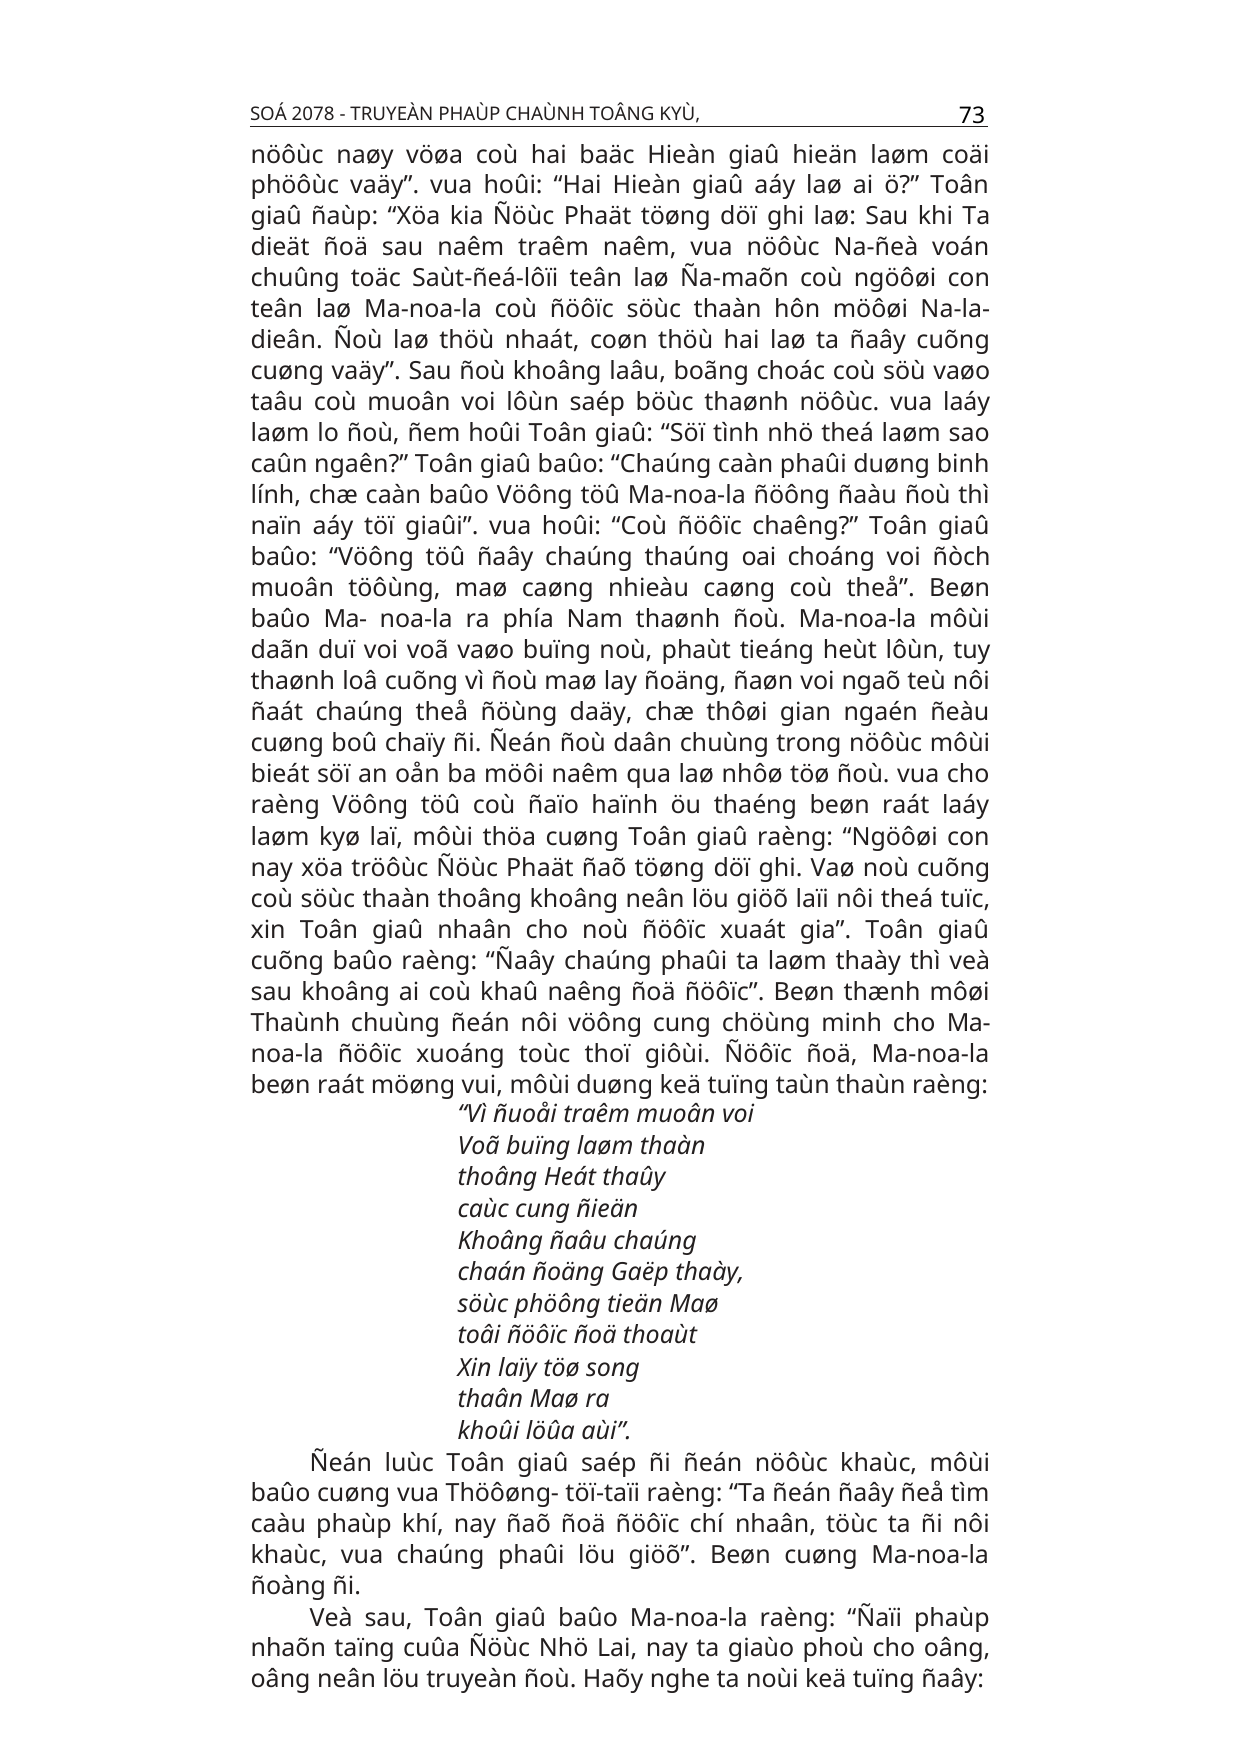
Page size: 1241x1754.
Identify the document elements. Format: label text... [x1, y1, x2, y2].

text Xin laïy töø song thaân Maø ra khoûi löûa aùi”. [457, 1351, 665, 1446]
text Veà sau, Toân giaû baûo Ma-noa-la raèng: “Ñaïi phaùp nhaõn taïng cuûa Ñöùc Nhö Lai, nay ta giaùo phoù cho oâng, oâng neân löu truyeàn ñoù. Haõy nghe ta noùi keä tuïng ñaây: [250, 1602, 990, 1694]
text nöôùc naøy vöøa coù hai baäc Hieàn giaû hieän laøm coäi phöôùc vaäy”. vua hoûi: “Hai Hieàn giaû aáy laø ai ö?” Toân giaû ñaùp: “Xöa kia Ñöùc Phaät töøng döï ghi laø: Sau khi Ta dieät ñoä sau naêm traêm naêm, vua nöôùc Na-ñeà voán chuûng toäc Saùt-ñeá-lôïi teân laø Ña-maõn coù ngöôøi con teân laø Ma-noa-la coù ñöôïc söùc thaàn hôn möôøi Na-la-dieân. Ñoù laø thöù nhaát, coøn thöù hai laø ta ñaây cuõng cuøng vaäy”. Sau ñoù khoâng laâu, boãng choác coù söù vaøo taâu coù muoân voi lôùn saép böùc thaønh nöôùc. vua laáy laøm lo ñoù, ñem hoûi Toân giaû: “Söï tình nhö theá laøm sao caûn ngaên?” Toân giaû baûo: “Chaúng caàn phaûi duøng binh lính, chæ caàn baûo Vöông töû Ma-noa-la ñöông ñaàu ñoù thì naïn aáy töï giaûi”. vua hoûi: “Coù ñöôïc chaêng?” Toân giaû baûo: “Vöông töû ñaây chaúng thaúng oai choáng voi ñòch muoân töôùng, maø caøng nhieàu caøng coù theå”. Beøn baûo Ma- noa-la ra phía Nam thaønh ñoù. Ma-noa-la môùi daãn duï voi voã vaøo buïng noù, phaùt tieáng heùt lôùn, tuy thaønh loâ cuõng vì ñoù maø lay ñoäng, ñaøn voi ngaõ teù nôi ñaát chaúng theå ñöùng daäy, chæ thôøi gian ngaén ñeàu cuøng boû chaïy ñi. Ñeán ñoù daân chuùng trong nöôùc môùi bieát söï an oån ba möôi naêm qua laø nhôø töø ñoù. vua cho raèng Vöông töû coù ñaïo haïnh öu thaéng beøn raát laáy laøm kyø laï, môùi thöa cuøng Toân giaû raèng: “Ngöôøi con nay xöa tröôùc Ñöùc Phaät ñaõ töøng döï ghi. Vaø noù cuõng coù söùc thaàn thoâng khoâng neân löu giöõ laïi nôi theá tuïc, xin Toân giaû nhaân cho noù ñöôïc xuaát gia”. Toân giaû cuõng baûo raèng: “Ñaây chaúng phaûi ta laøm thaày thì veà sau khoâng ai coù khaû naêng ñoä ñöôïc”. Beøn thænh môøi Thaùnh chuùng ñeán nôi vöông cung chöùng minh cho Ma- noa-la ñöôïc xuoáng toùc thoï giôùi. Ñöôïc ñoä, Ma-noa-la beøn raát möøng vui, môùi duøng keä tuïng taùn thaùn raèng: [250, 138, 990, 1101]
text “Vì ñuoåi traêm muoân voi [457, 1101, 1092, 1128]
text Khoâng ñaâu chaúng chaán ñoäng Gaëp thaày, söùc phöông tieän Maø toâi ñöôïc ñoä thoaùt [457, 1224, 754, 1351]
text Voã buïng laøm thaàn thoâng Heát thaûy caùc cung ñieän [457, 1129, 707, 1224]
text Ñeán luùc Toân giaû saép ñi ñeán nöôùc khaùc, môùi baûo cuøng vua Thöôøng- töï-taïi raèng: “Ta ñeán ñaây ñeå tìm caàu phaùp khí, nay ñaõ ñoä ñöôïc chí nhaân, töùc ta ñi nôi khaùc, vua chaúng phaûi löu giöõ”. Beøn cuøng Ma-noa-la ñoàng ñi. [250, 1446, 990, 1602]
